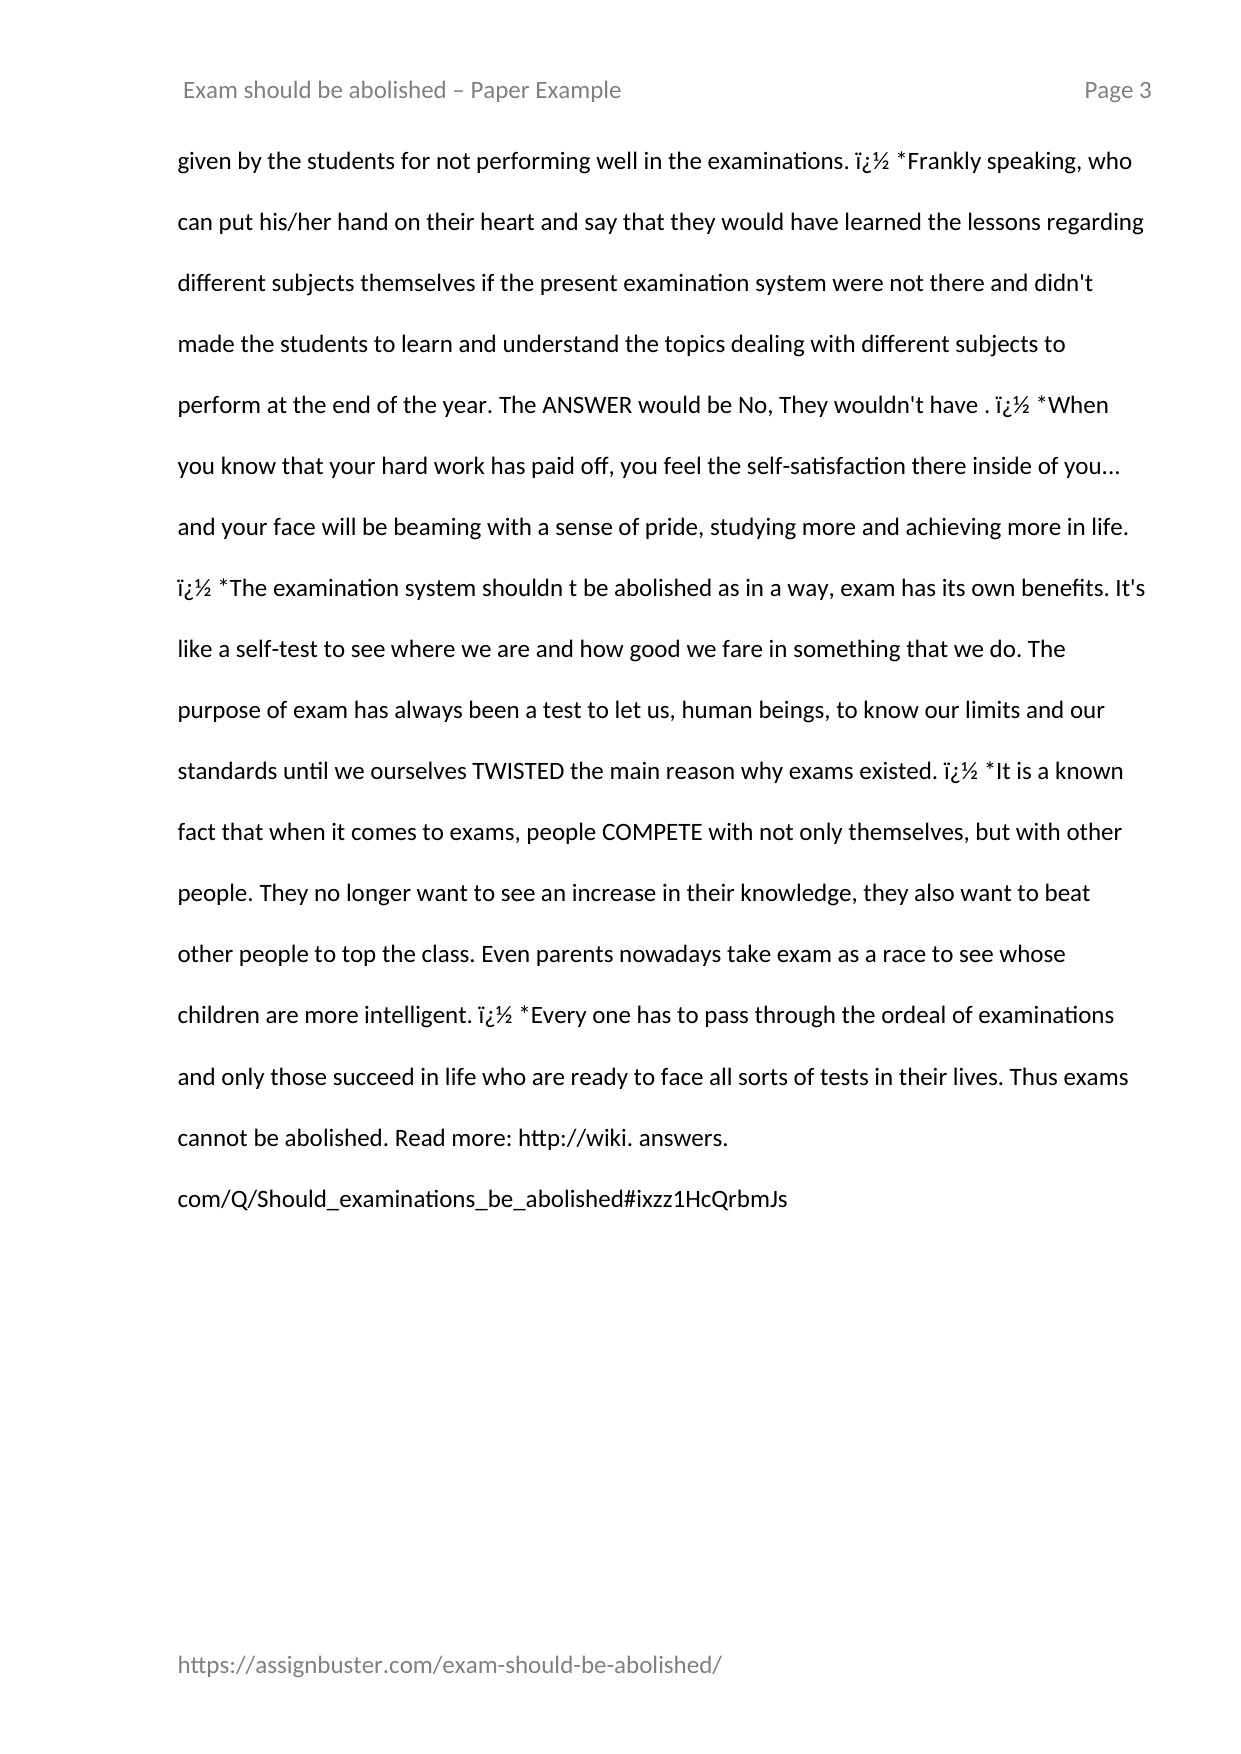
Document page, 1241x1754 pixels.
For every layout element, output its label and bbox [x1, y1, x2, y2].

text [177, 145, 1152, 1213]
